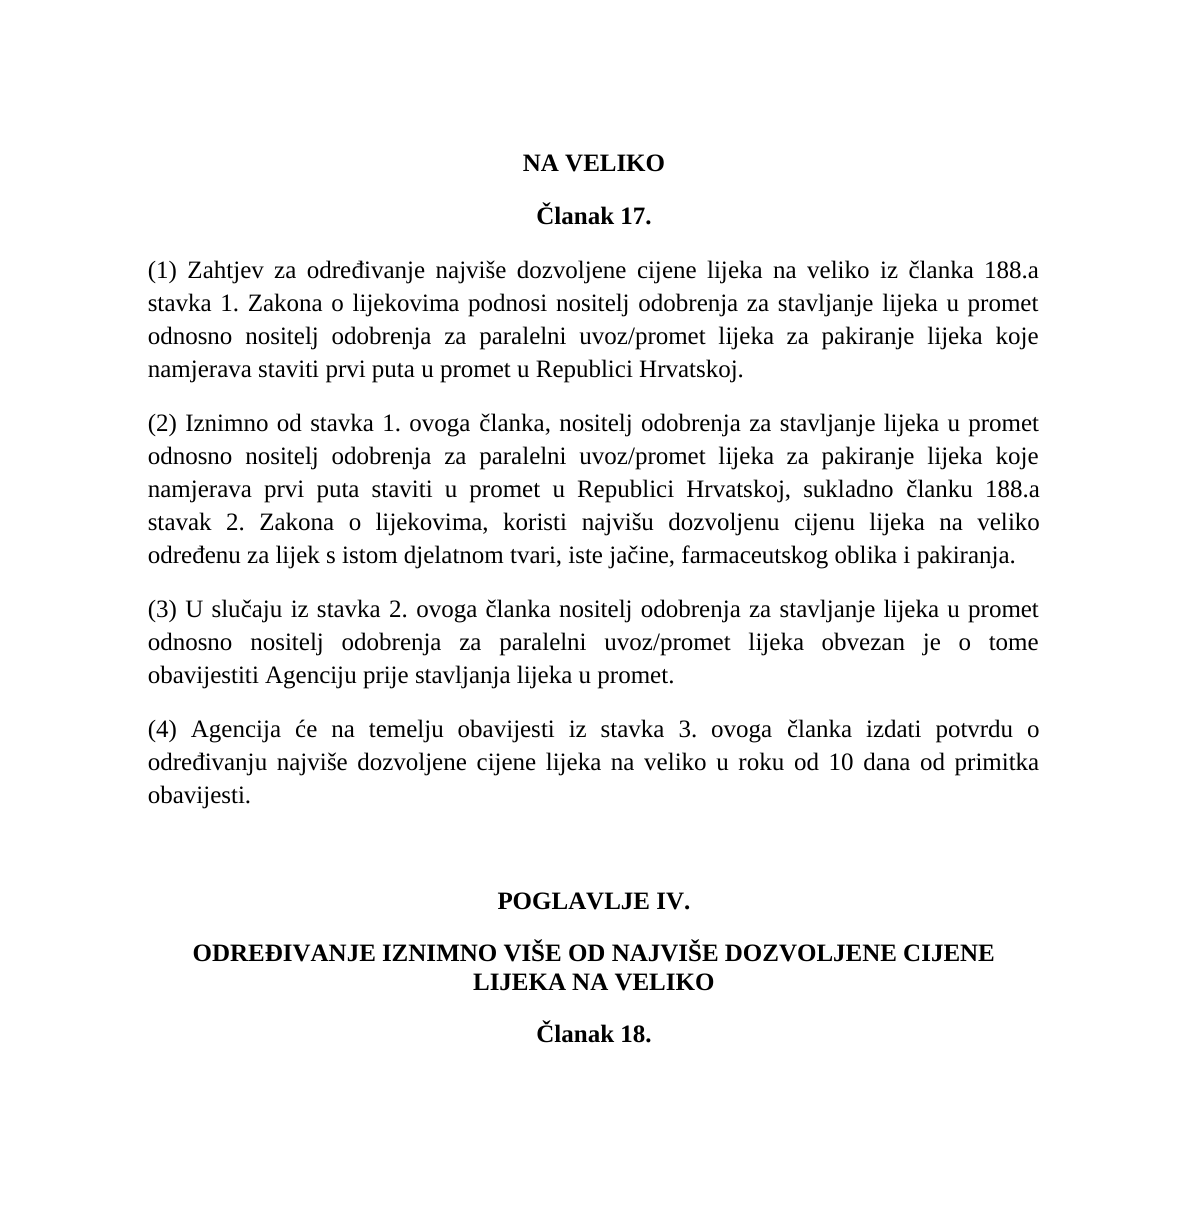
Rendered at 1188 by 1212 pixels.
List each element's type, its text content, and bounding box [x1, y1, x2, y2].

text POGLAVLJE IV. [148, 886, 1040, 915]
text (2) Iznimno od stavka 1. ovoga članka, nositelj odobrenja za stavljanje lijeka u promet odnosno nositelj odobrenja za paralelni uvoz/promet lijeka za pakiranje lijeka koje namjerava prvi puta staviti u promet u Republici Hrvatskoj, sukladno članku 188.a stavak 2. Zakona o lijekovima, koristi najvišu dozvoljenu cijenu lijeka na veliko određenu za lijek s istom djelatnom tvari, iste jačine, farmaceutskog oblika i pakiranja. [148, 408, 1040, 569]
text (1) Zahtjev za određivanje najviše dozvoljene cijene lijeka na veliko iz članka 188.a stavka 1. Zakona o lijekovima podnosi nositelj odobrenja za stavljanje lijeka u promet odnosno nositelj odobrenja za paralelni uvoz/promet lijeka za pakiranje lijeka koje namjerava staviti prvi puta u promet u Republici Hrvatskoj. [148, 255, 1040, 383]
text Članak 17. [148, 201, 1040, 230]
text Članak 18. [148, 1019, 1040, 1048]
text (4) Agencija će na temelju obavijesti iz stavka 3. ovoga članka izdati potvrdu o određivanju najviše dozvoljene cijene lijeka na veliko u roku od 10 dana od primitka obavijesti. [148, 714, 1040, 809]
text NA VELIKO [148, 148, 1040, 176]
text ODREĐIVANJE IZNIMNO VIŠE OD NAJVIŠE DOZVOLJENE CIJENE LIJEKA NA VELIKO [148, 938, 1040, 996]
text (3) U slučaju iz stavka 2. ovoga članka nositelj odobrenja za stavljanje lijeka u promet odnosno nositelj odobrenja za paralelni uvoz/promet lijeka obvezan je o tome obavijestiti Agenciju prije stavljanja lijeka u promet. [148, 594, 1040, 689]
